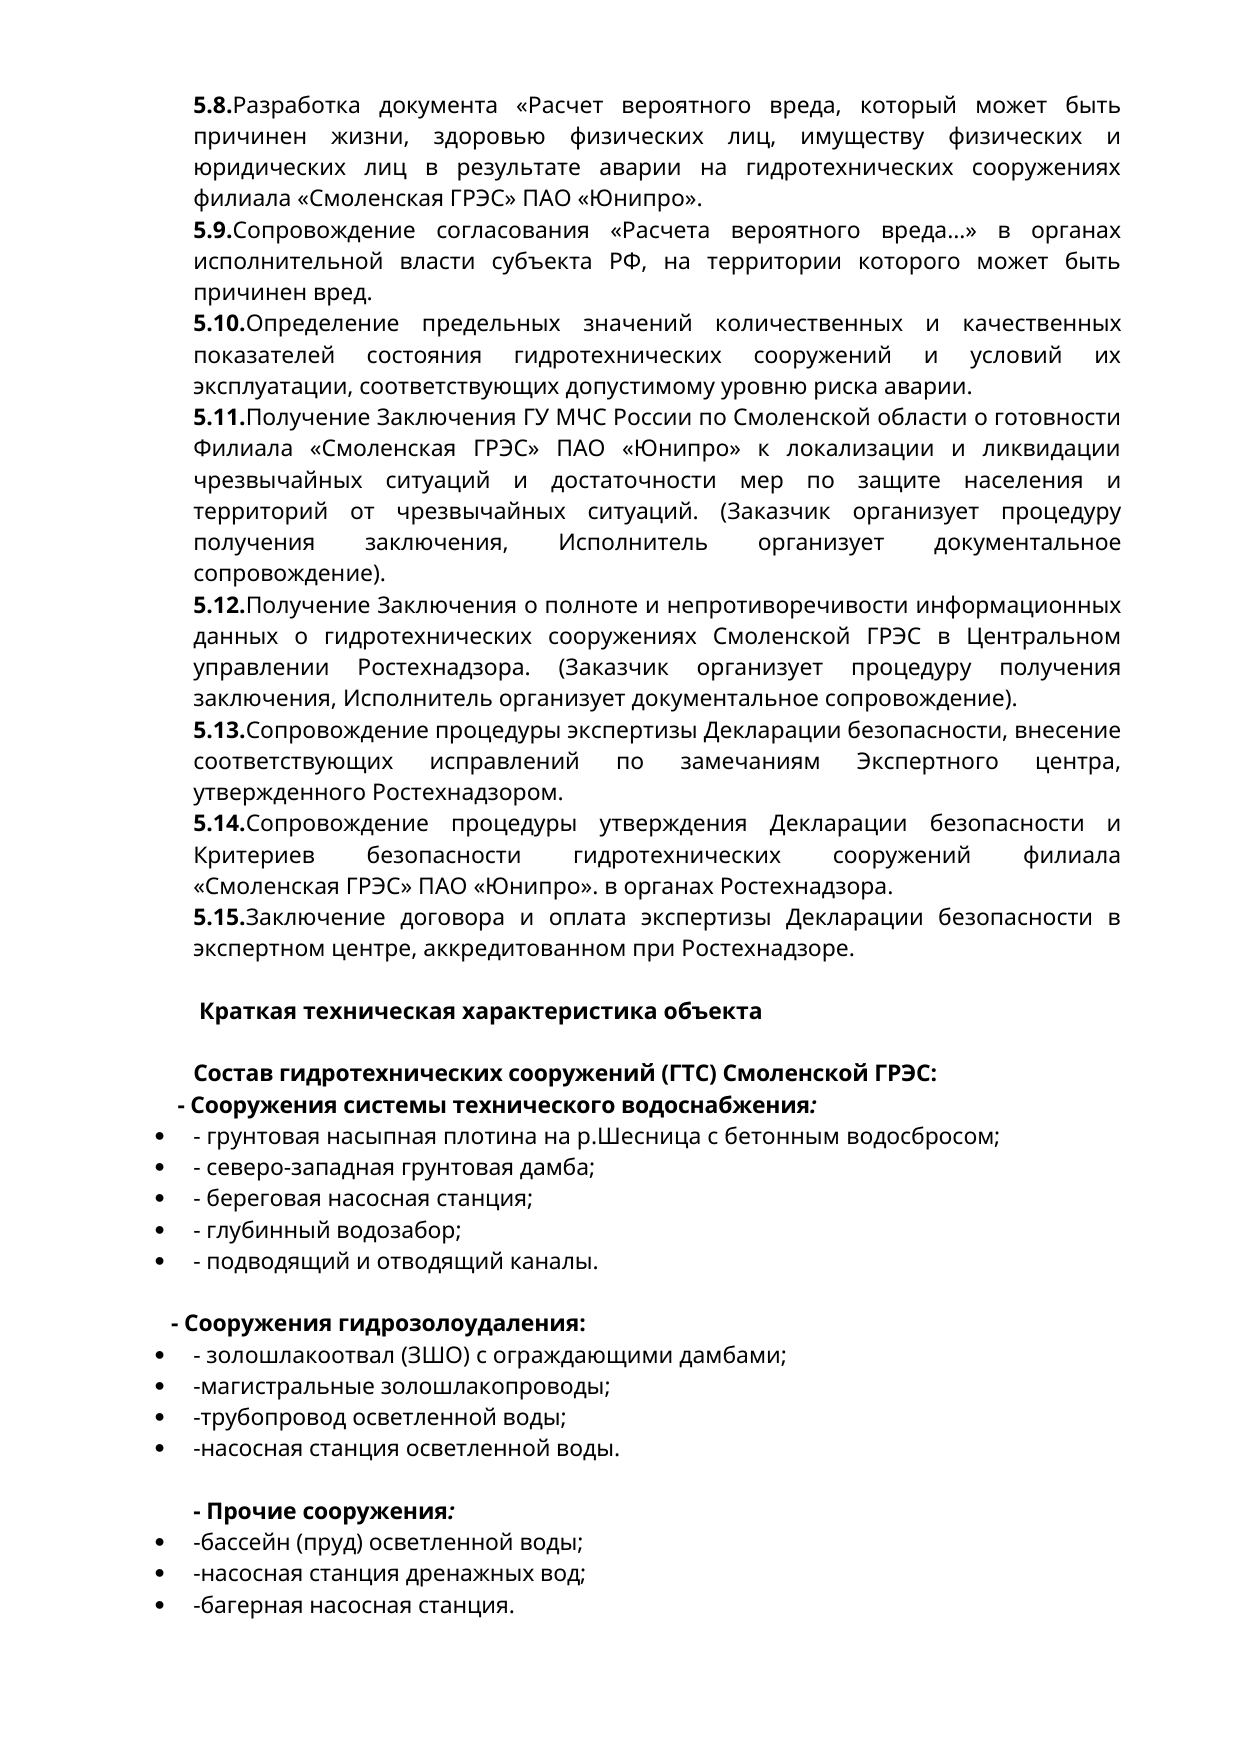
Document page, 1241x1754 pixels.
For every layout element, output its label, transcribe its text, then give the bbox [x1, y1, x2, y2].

list -магистральные золошлакопроводы; [156, 1370, 1122, 1401]
list -багерная насосная станция. [156, 1589, 1122, 1620]
list - береговая насосная станция; [156, 1182, 1122, 1214]
list - подводящий и отводящий каналы. [156, 1245, 1122, 1276]
list - северо-западная грунтовая дамба; [156, 1151, 1122, 1182]
text 5.11.Получение Заключения ГУ МЧС России по Смоленской области о готовности Филиала «Смоленская ГРЭС» ПАО «Юнипро» к локализации и ликвидации чрезвычайных ситуаций и достаточности мер по защите населения и территорий от чрезвычайных ситуаций. (Заказчик организует процедуру получения заключения, Исполнитель организует документальное сопровождение). [193, 401, 1122, 589]
text - Сооружения системы технического водоснабжения: [177, 1089, 1122, 1120]
text Состав гидротехнических сооружений (ГТС) Смоленской ГРЭС: [193, 1057, 1122, 1089]
text 5.14.Сопровождение процедуры утверждения Декларации безопасности и Критериев безопасности гидротехнических сооружений филиала «Смоленская ГРЭС» ПАО «Юнипро». в органах Ростехнадзора. [193, 807, 1122, 901]
text 5.9.Сопровождение согласования «Расчета вероятного вреда…» в органах исполнительной власти субъекта РФ, на территории которого может быть причинен вред. [193, 214, 1122, 307]
list -насосная станция дренажных вод; [156, 1557, 1122, 1589]
text Краткая техническая характеристика объекта [193, 995, 1122, 1026]
text 5.13.Сопровождение процедуры экспертизы Декларации безопасности, внесение соответствующих исправлений по замечаниям Экспертного центра, утвержденного Ростехнадзором. [193, 714, 1122, 807]
list -насосная станция осветленной воды. [156, 1432, 1122, 1464]
text - Сооружения гидрозолоудаления: [118, 1307, 1122, 1339]
list - грунтовая насыпная плотина на р.Шесница с бетонным водосбросом; [156, 1120, 1122, 1151]
text - Прочие сооружения: [193, 1495, 1122, 1526]
list - золошлакоотвал (ЗШО) с ограждающими дамбами; [156, 1339, 1122, 1370]
text 5.10.Определение предельных значений количественных и качественных показателей состояния гидротехнических сооружений и условий их эксплуатации, соответствующих допустимому уровню риска аварии. [193, 307, 1122, 401]
list -бассейн (пруд) осветленной воды; [156, 1526, 1122, 1557]
text 5.8.Разработка документа «Расчет вероятного вреда, который может быть причинен жизни, здоровью физических лиц, имуществу физических и юридических лиц в результате аварии на гидротехнических сооружениях филиала «Смоленская ГРЭС» ПАО «Юнипро». [193, 89, 1122, 214]
text 5.12.Получение Заключения о полноте и непротиворечивости информационных данных о гидротехнических сооружениях Смоленской ГРЭС в Центральном управлении Ростехнадзора. (Заказчик организует процедуру получения заключения, Исполнитель организует документальное сопровождение). [193, 589, 1122, 714]
list - глубинный водозабор; [156, 1214, 1122, 1245]
text 5.15.Заключение договора и оплата экспертизы Декларации безопасности в экспертном центре, аккредитованном при Ростехнадзоре. [193, 901, 1122, 964]
list -трубопровод осветленной воды; [156, 1401, 1122, 1432]
